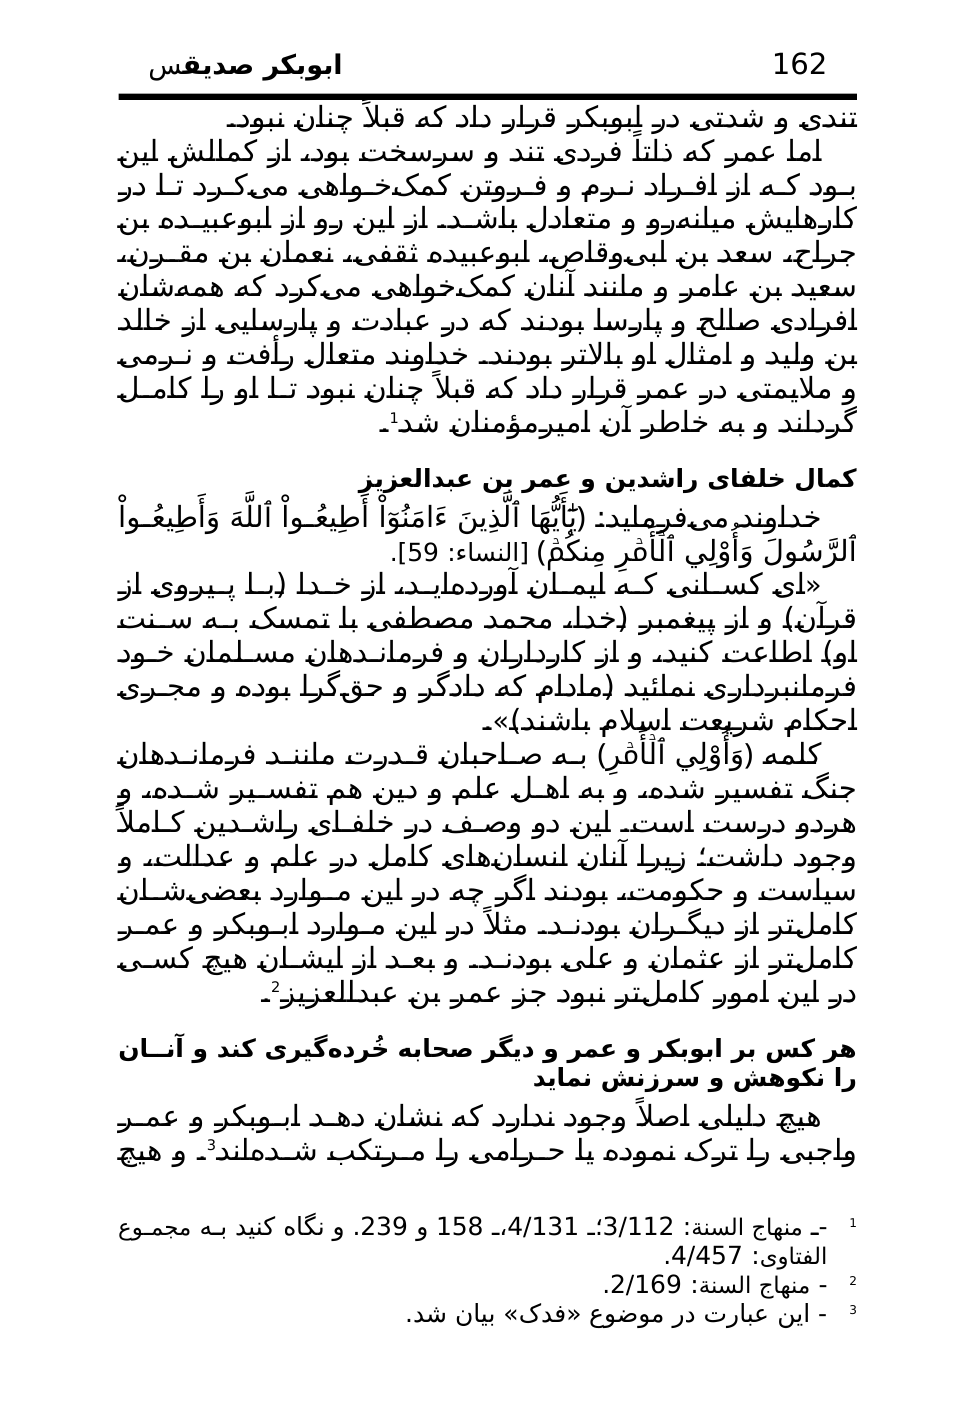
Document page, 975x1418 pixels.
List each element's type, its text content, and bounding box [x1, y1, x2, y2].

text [118, 100, 857, 134]
text کلمه ﴿وَأُوْلِي ٱلۡأَمۡرِ﴾ به صاحبان قدرت مانند فرماندهان جنگ تفسیر شده، و به اهل علم و دین هم تفسیر شده، و هردو درست است. این دو وصف در خلفای راشدین کاملاً وجود داشت؛ زیرا آنان انسان‌های کامل در علم و عدالت، و سیاست و حکومت، بودند اگر چه در این موارد بعضی‌شان کامل‌تر از دیگران بودند. مثلاً در این موارد ابوبکر و عمر کامل‌تر از عثمان و علی بودند. و بعد از ایشان هیچ کسی در این امور کامل‌تر نبود جز عمر بن عبدالعزیز. [118, 738, 857, 1009]
text کمال خلفای راشدین و عمر بن عبدالعزیز [118, 464, 857, 494]
text خداوند می‌فرماید: ﴿يَٰٓأَيُّهَا ٱلَّذِينَ ءَامَنُوٓاْ أَطِيعُواْ ٱللَّهَ وَأَطِيعُواْ ٱلرَّسُولَ وَأُوْلِي ٱلۡأَمۡرِ مِنكُمۡ﴾ [النساء: 59]. [118, 500, 857, 568]
text «ای کسانی که ایمان آورده‌اید، از خدا (با پیروی از قرآن) و از پیغمبر (خدا، محمد مصطفی با تمسک به سنت او) اطاعت کنید، و از کارداران و فرماندهان مسلمان خود فرمانبرداری نمائید (مادام که دادگر و حق‌گرا بوده و مجری احکام شریعت اسلام باشند)». [118, 568, 857, 738]
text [118, 1099, 857, 1167]
text اما عمر که ذاتاً فردی تند و سرسخت بود، از کمالش این بود که از افراد نرم و فروتن کمک‌خواهی می‌کرد تا در کارهایش میانه‌رو و متعادل باشد. از این رو از ابوعبیده بن جراح، سعد بن ابی‌وقاص، ابوعبیده ثقفی، نعمان بن مقرن، سعید بن عامر و مانند آنان کمک‌خواهی می‌کرد که همه‌شان افرادی صالح و پارسا بودند که در عبادت و پارسایی از خالد بن ولید و امثال او بالاتر بودند. خداوند متعال رأفت و نرمی و ملایمتی در عمر قرار داد که قبلاً چنان نبود تا او را کامل گرداند و به خاطر آن امیرمؤمنان شد. [118, 134, 857, 439]
text هر کس بر ابوبکر و عمر و ديگر صحابه خُرده‌گيری کند و آنان را نکوهش و سرزنش نمايد [118, 1034, 857, 1093]
